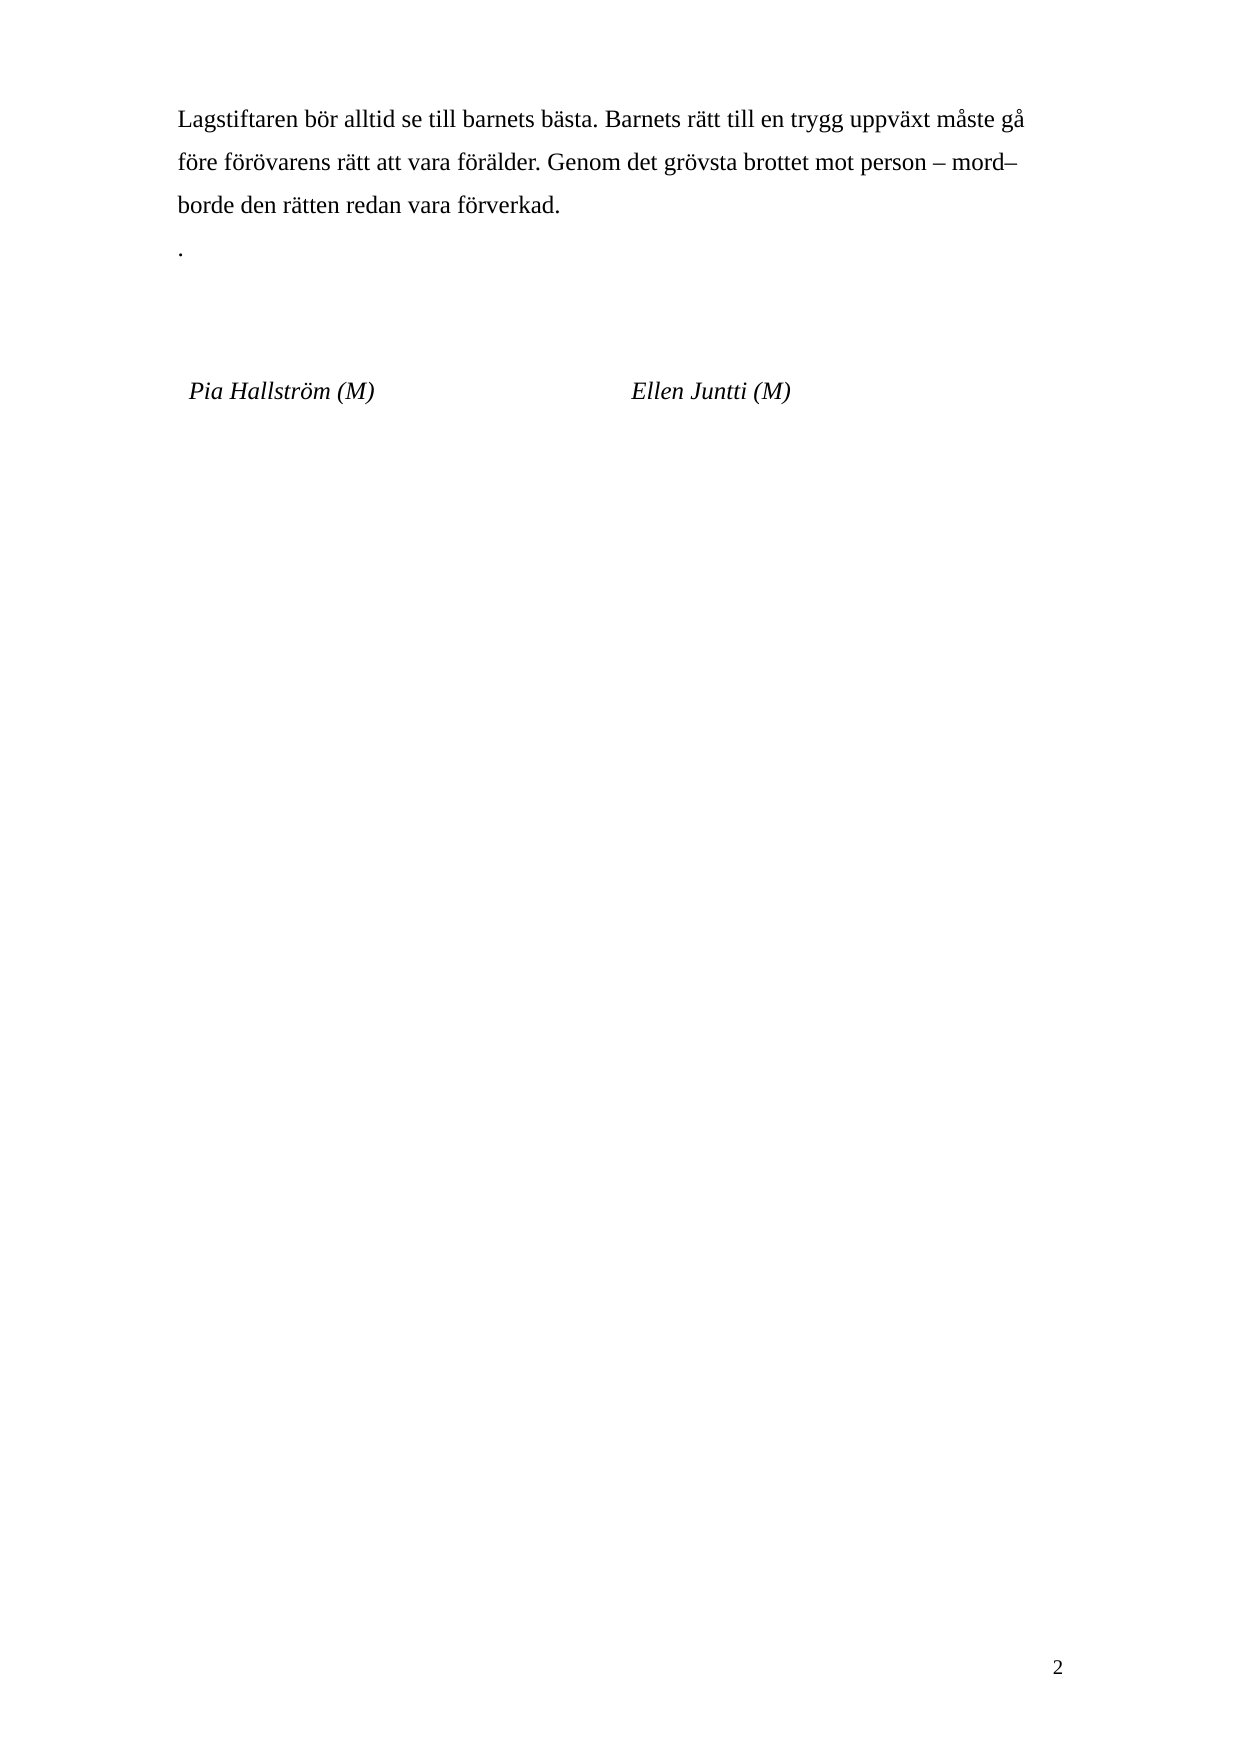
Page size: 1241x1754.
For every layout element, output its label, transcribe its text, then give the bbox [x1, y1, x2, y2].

text Lagstiftaren bör alltid se till barnets bästa. Barnets rätt till en trygg uppväxt måste gå före förövarens rätt att vara förälder. Genom det grövsta brottet mot person – mord–borde den rätten redan vara förverkad. [177, 104, 1063, 219]
table_header Pia Hallström (M) [177, 276, 620, 405]
table_header Ellen Juntti (M) [620, 276, 1063, 405]
